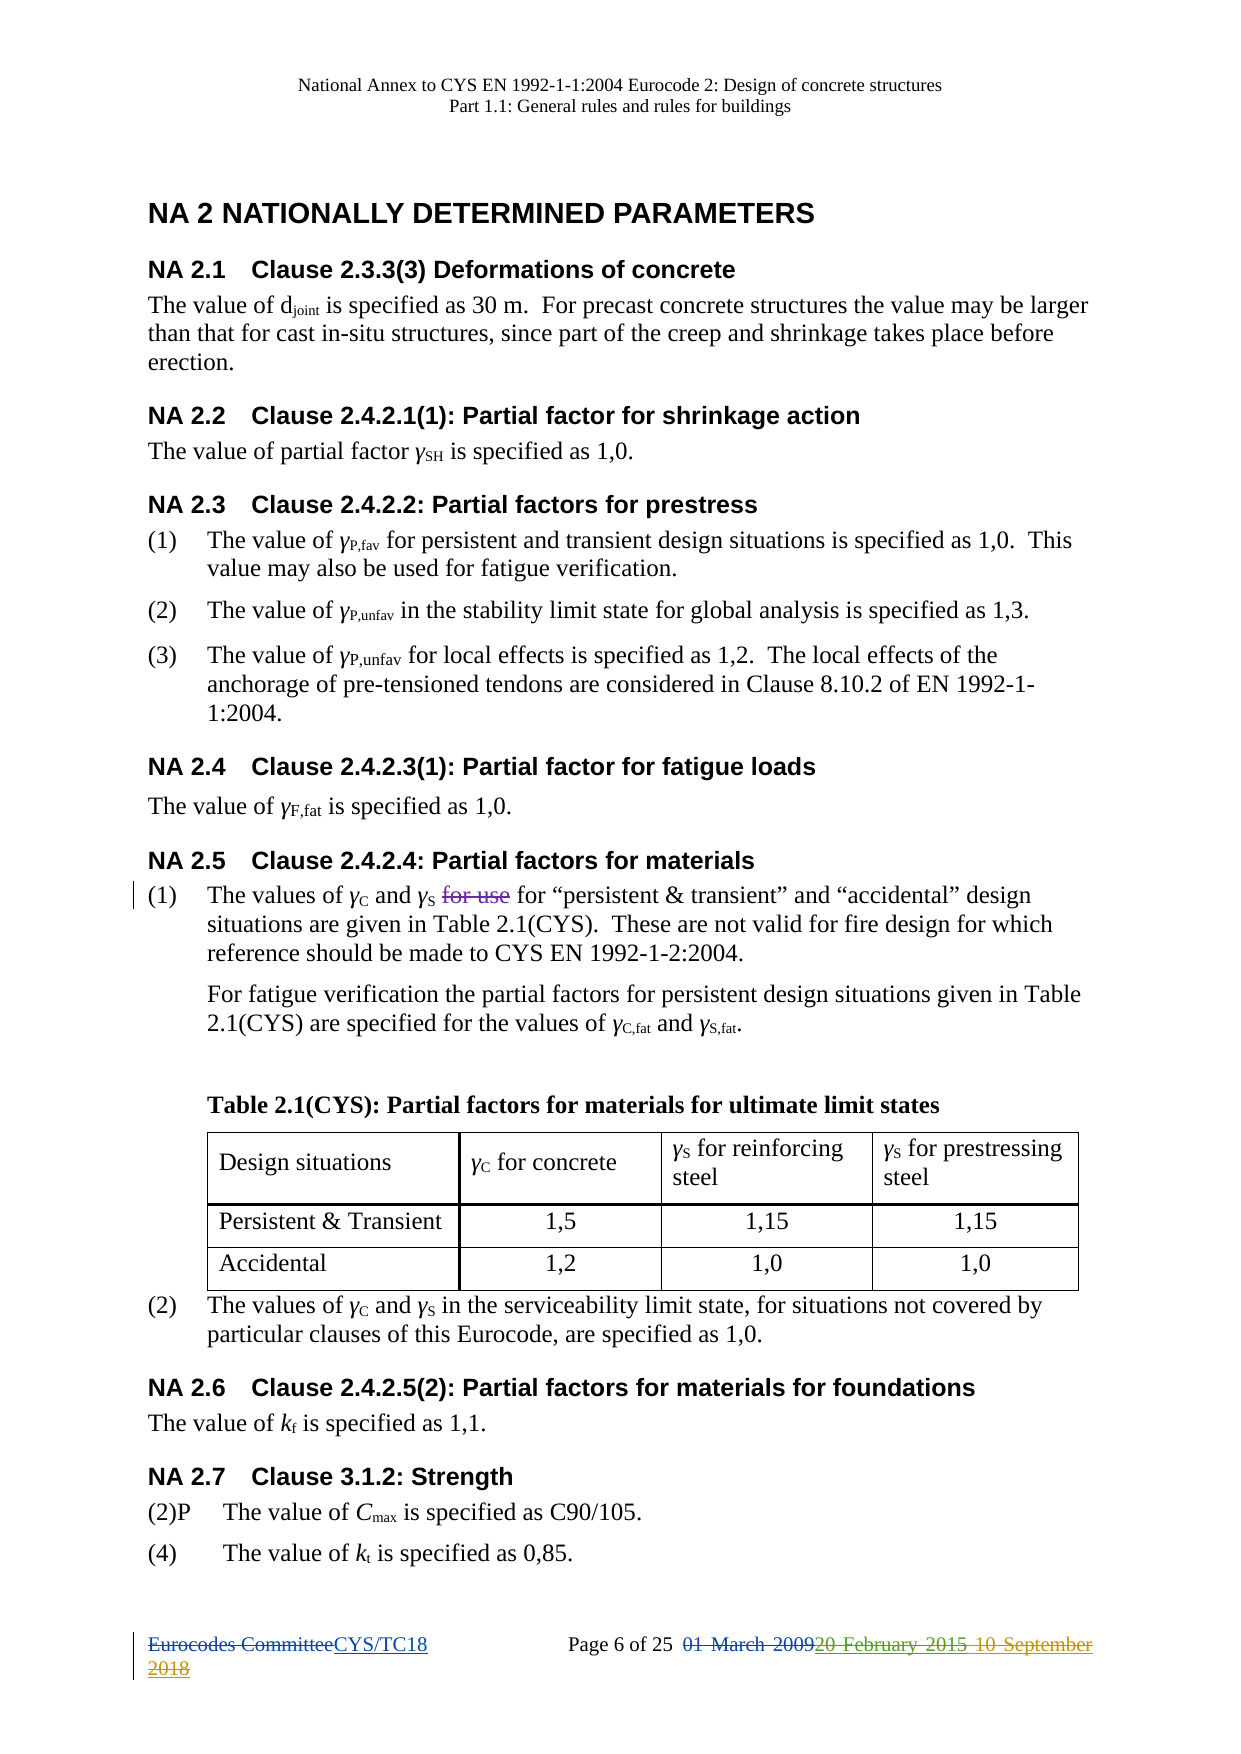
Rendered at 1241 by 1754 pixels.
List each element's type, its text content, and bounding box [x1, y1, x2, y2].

list (2) The value of γP,unfav in the stability limit state for global analysis is specified as 1,3. [148, 595, 1092, 623]
text The value of kf is specified as 1,1. [148, 1408, 1092, 1437]
subtitle Clause 3.1.2: Strength [148, 1462, 1092, 1491]
subtitle Clause 2.4.2.1(1): Partial factor for shrinkage action [148, 401, 1092, 430]
text (4) The value of kt is specified as 0,85. [148, 1538, 1092, 1567]
table_cell 1,15 [873, 1206, 1078, 1247]
table_header γS for prestressing steel [873, 1133, 1078, 1203]
text The value of partial factor γSH is specified as 1,0. [148, 436, 1092, 465]
list For fatigue verification the partial factors for persistent design situations given in Table 2.1(CYS) are specified for the values of γC,fat and γS,fat. [148, 979, 1092, 1037]
table_cell 1,0 [873, 1248, 1078, 1289]
text The value of γF,fat is specified as 1,0. [148, 787, 1092, 821]
table_header γC for concrete [461, 1133, 661, 1203]
table_cell Accidental [208, 1248, 458, 1289]
list Table 2.1(CYS): Partial factors for materials for ultimate limit states [148, 1091, 1092, 1119]
list (1) The values of γC and γS for “persistent & transient” and “accidental” design situations are given in Table 2.1(CYS). These are not valid for fire design for which reference should be made to CYS EN 1992-1-2:2004. [148, 881, 1092, 967]
subtitle Clause 2.4.2.2: Partial factors for prestress [148, 490, 1092, 518]
subtitle NATIONALLY DETERMINED PARAMETERS [148, 196, 1092, 230]
table_cell 1,2 [461, 1248, 661, 1289]
text (2)P The value of Cmax is specified as C90/105. [148, 1497, 1092, 1526]
list (1) The value of γP,fav for persistent and transient design situations is specified as 1,0. This value may also be used for fatigue verification. [148, 525, 1092, 582]
subtitle Clause 2.4.2.4: Partial factors for materials [148, 846, 1092, 874]
text The value of djoint is specified as 30 m. For precast concrete structures the value may be larger than that for cast in-situ structures, since part of the creep and shrinkage takes place before erection. [148, 290, 1092, 376]
table_cell 1,0 [662, 1248, 872, 1289]
table_cell Persistent & Transient [208, 1206, 458, 1247]
table_cell 1,15 [662, 1206, 872, 1247]
subtitle Clause 2.4.2.5(2): Partial factors for materials for foundations [148, 1373, 1092, 1402]
table_header γS for reinforcing steel [662, 1133, 872, 1203]
table_header Design situations [208, 1133, 458, 1203]
subtitle Clause 2.4.2.3(1): Partial factor for fatigue loads [148, 752, 1092, 781]
list (2) The values of γC and γS in the serviceability limit state, for situations not covered by particular clauses of this Eurocode, are specified as 1,0. [148, 1291, 1092, 1348]
list (3) The value of γP,unfav for local effects is specified as 1,2. The local effects of the anchorage of pre-tensioned tendons are considered in Clause 8.10.2 of EN 1992-1-1:2004. [148, 636, 1092, 727]
subtitle Clause 2.3.3(3) Deformations of concrete [148, 255, 1092, 283]
table_cell 1,5 [461, 1206, 661, 1247]
